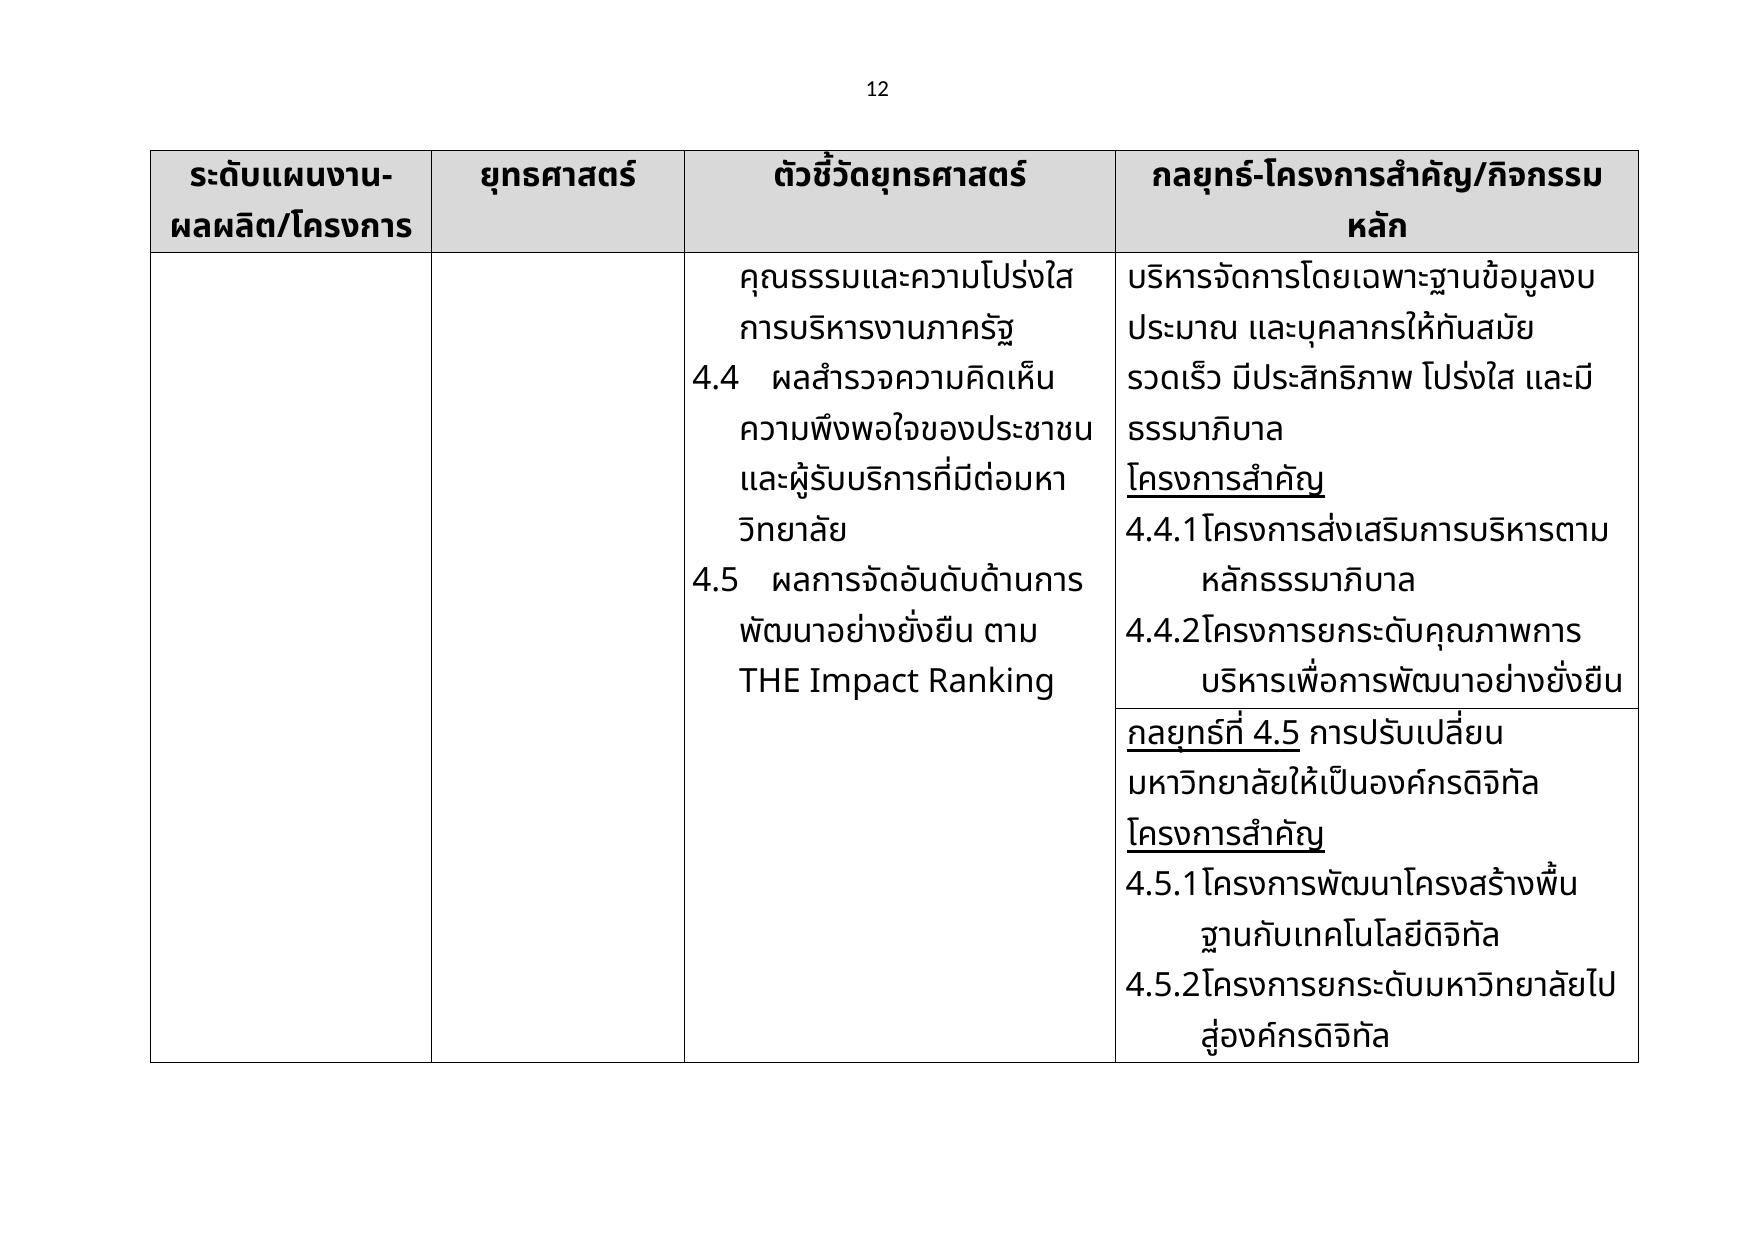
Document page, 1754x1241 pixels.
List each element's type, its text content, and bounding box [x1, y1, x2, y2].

table_header ระดับแผนงาน-ผลผลิต/โครงการ [151, 151, 431, 252]
table_cell [432, 708, 684, 1062]
table_header ยุทธศาสตร์ [432, 151, 684, 252]
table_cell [1116, 253, 1638, 707]
table_header กลยุทธ์-โครงการสำคัญ/กิจกรรมหลัก [1116, 151, 1638, 252]
table_cell [151, 708, 431, 1062]
table_cell [151, 253, 431, 707]
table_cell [685, 253, 1115, 707]
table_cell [1116, 709, 1638, 1062]
table_cell [432, 253, 684, 707]
table_cell [685, 708, 1115, 1062]
table_header ตัวชี้วัดยุทธศาสตร์ [685, 151, 1115, 252]
